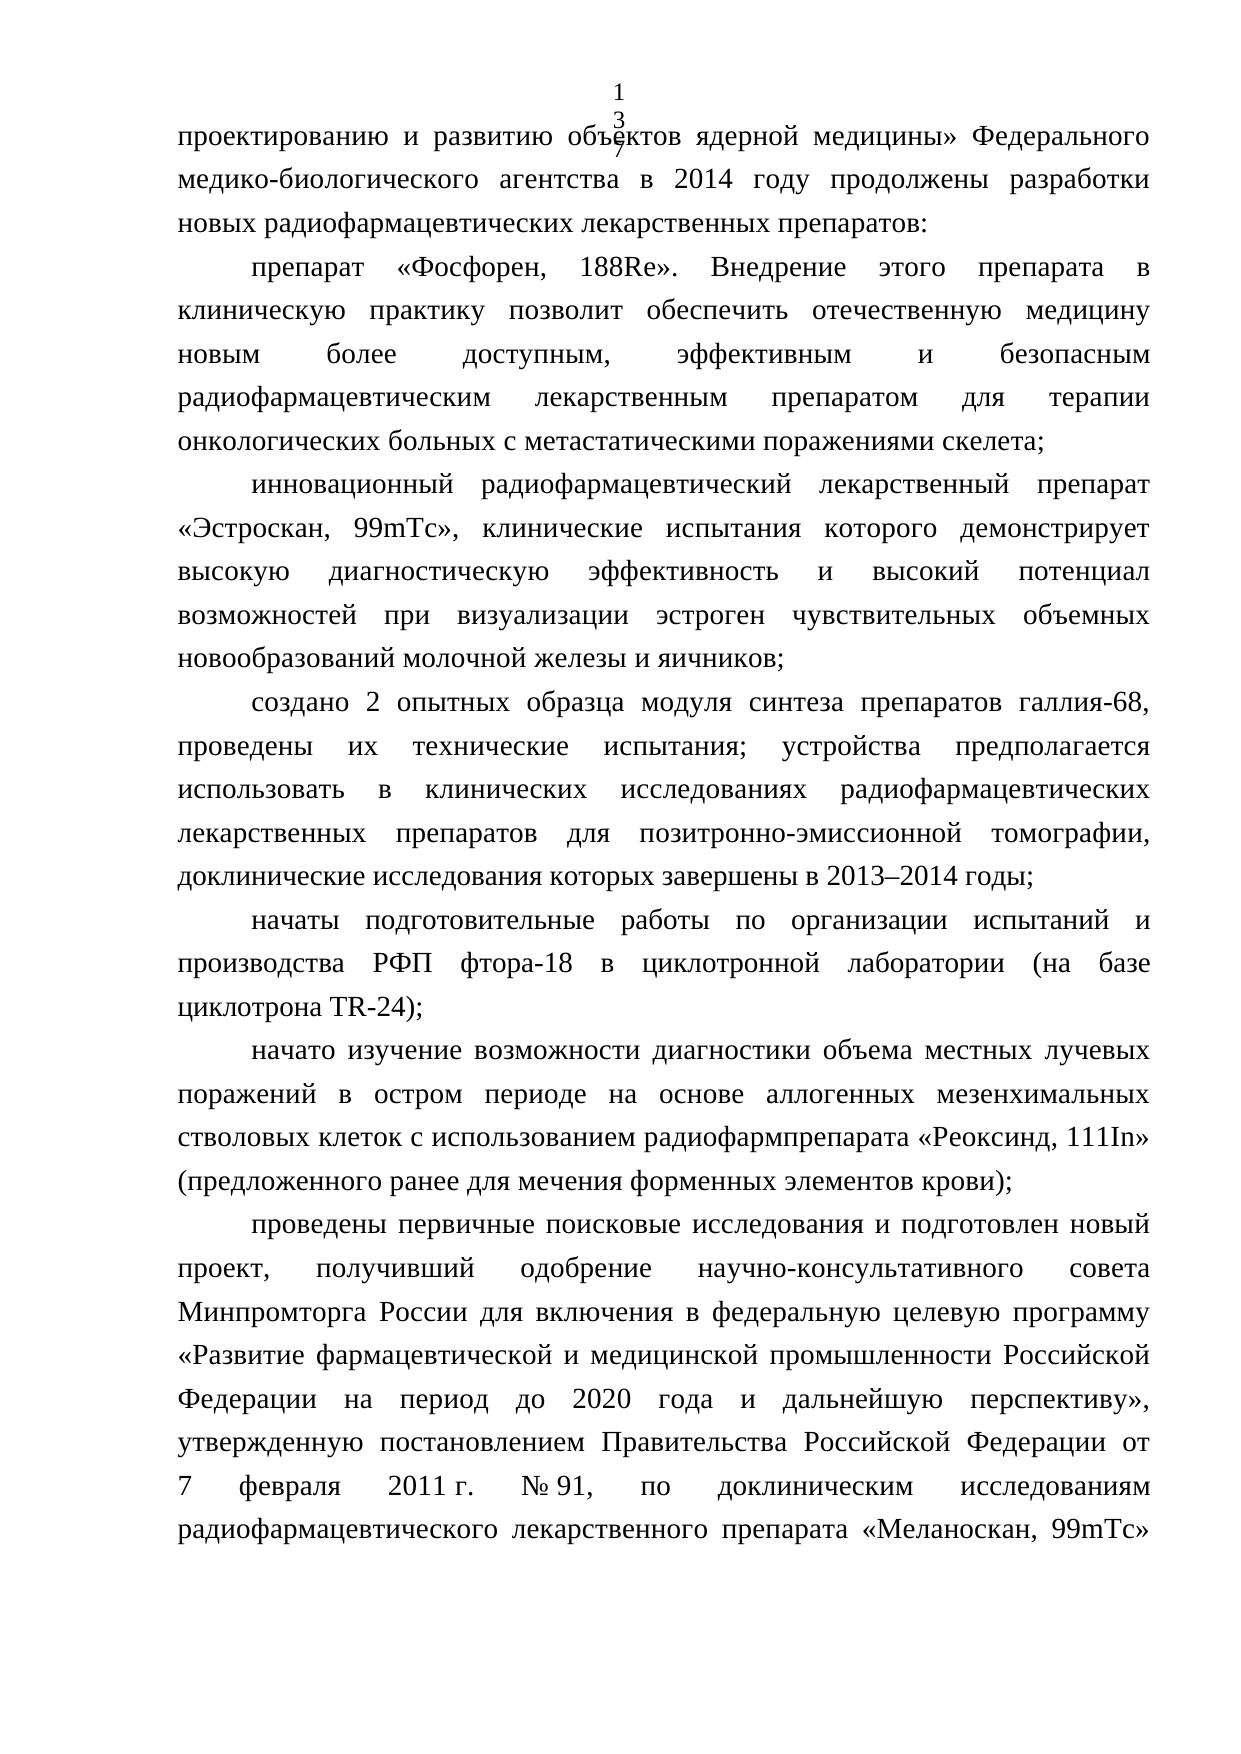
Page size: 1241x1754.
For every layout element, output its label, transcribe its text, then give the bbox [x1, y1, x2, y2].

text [177, 118, 1152, 239]
text начаты подготовительные работы по организации испытаний и производства РФП фтора-18 в циклотронной лаборатории (на базе циклотрона TR-24); [177, 902, 1152, 1022]
text начато изучение возможности диагностики объема местных лучевых поражений в остром периоде на основе аллогенных мезенхимальных стволовых клеток с использованием радиофармпрепарата «Реоксинд, 111In» (предложенного ранее для мечения форменных элементов крови); [177, 1032, 1152, 1197]
text препарат «Фосфорен, 188Re». Внедрение этого препарата в клиническую практику позволит обеспечить отечественную медицину новым более доступным, эффективным и безопасным радиофармацевтическим лекарственным препаратом для терапии онкологических больных с метастатическими поражениями скелета; [177, 249, 1152, 456]
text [177, 1207, 1152, 1610]
text инновационный радиофармацевтический лекарственный препарат «Эстроскан, 99mTc», клинические испытания которого демонстрирует высокую диагностическую эффективность и высокий потенциал возможностей при визуализации эстроген чувствительных объемных новообразований молочной железы и яичников; [177, 466, 1152, 674]
text создано 2 опытных образца модуля синтеза препаратов галлия-68, проведены их технические испытания; устройства предполагается использовать в клинических исследованиях радиофармацевтических лекарственных препаратов для позитронно-эмиссионной томографии, доклинические исследования которых завершены в 2013–2014 годы; [177, 684, 1152, 892]
